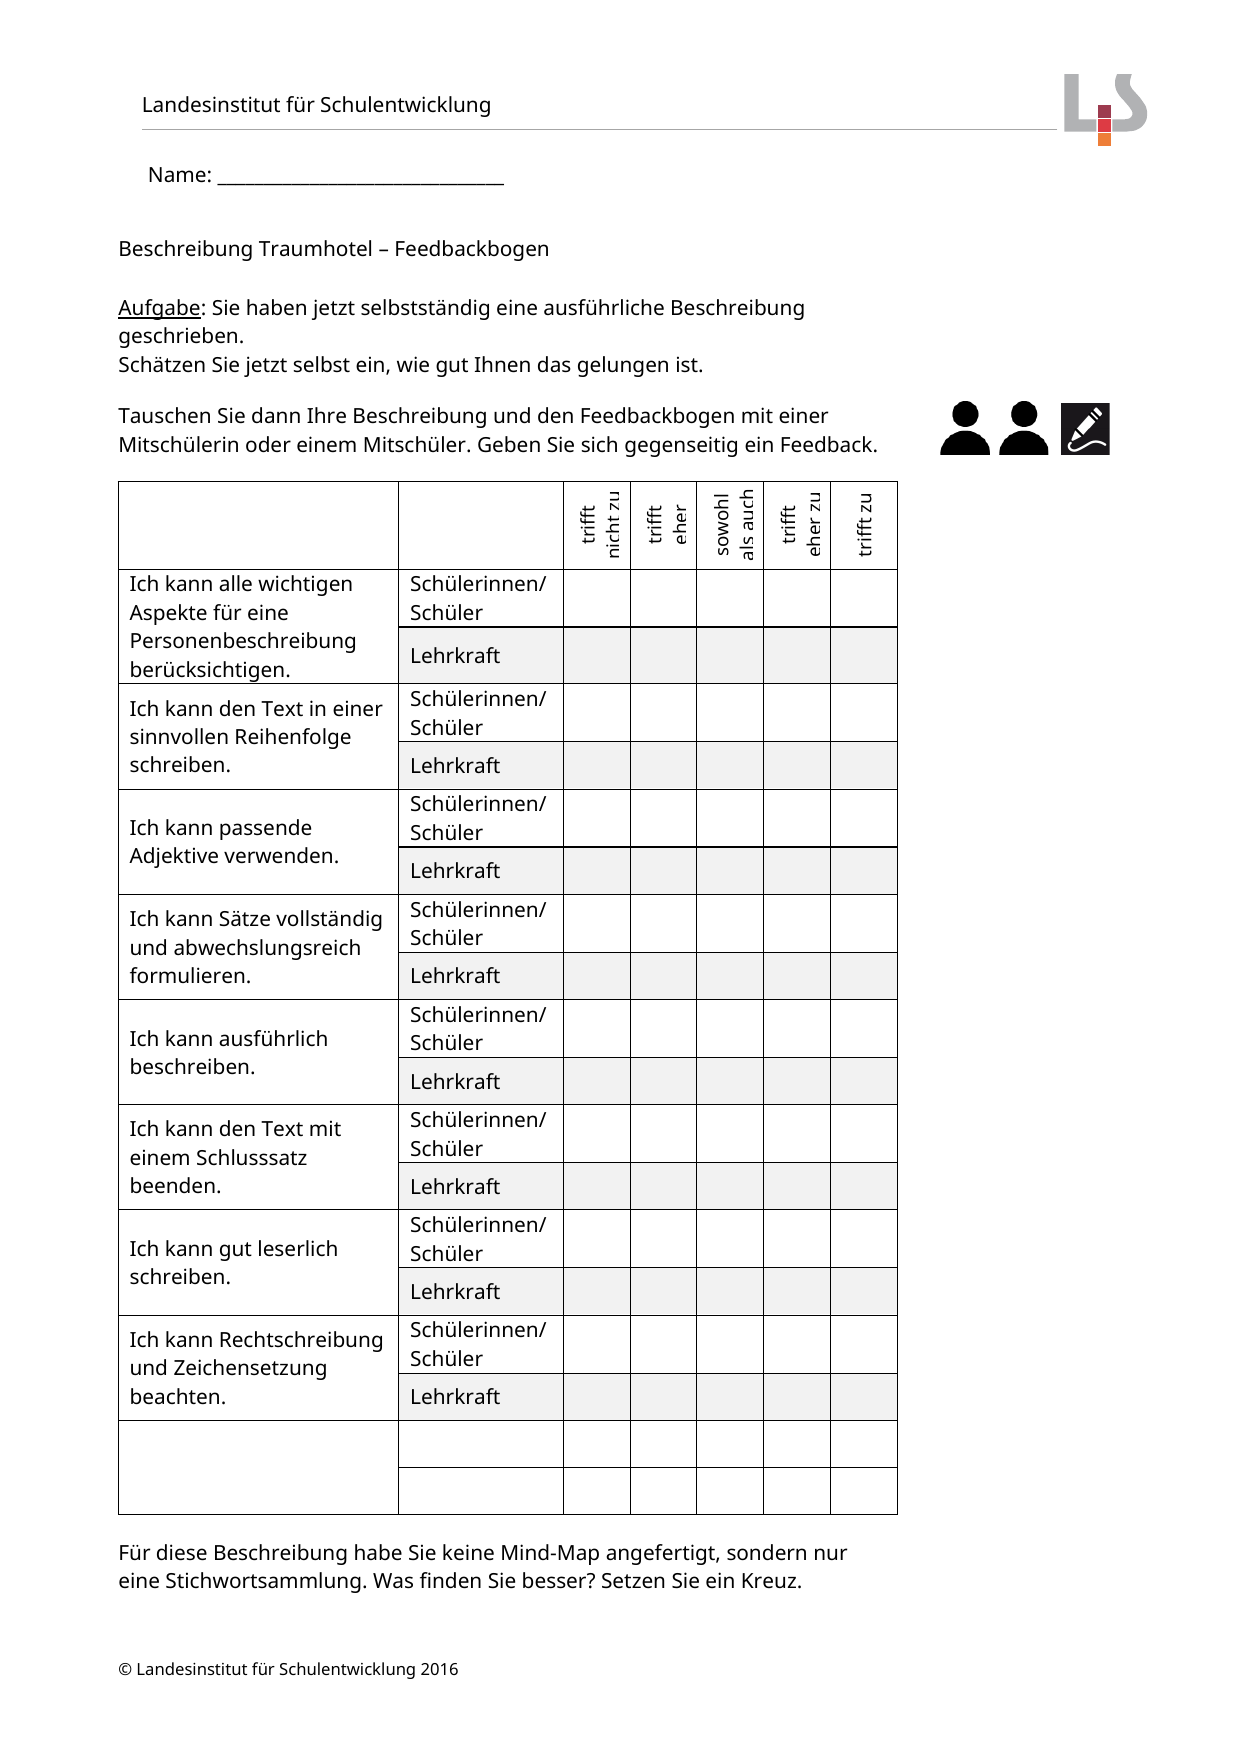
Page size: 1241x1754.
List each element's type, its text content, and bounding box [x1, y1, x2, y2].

table_cell [631, 1374, 696, 1420]
table_cell Lehrkraft [399, 1058, 563, 1104]
table_cell [631, 1163, 696, 1209]
table_cell [564, 1163, 630, 1209]
table_cell [631, 1210, 696, 1267]
table_cell [697, 953, 763, 999]
table_header trifft nicht zu [564, 482, 630, 568]
table_cell [764, 1468, 830, 1514]
table_cell [631, 1105, 696, 1162]
table_header [119, 482, 398, 568]
table_cell Ich kann Rechtschreibung und Zeichensetzung beachten. [119, 1316, 398, 1420]
table_cell Ich kann den Text mit einem Schlusssatz beenden. [119, 1105, 398, 1209]
table_cell [697, 1000, 763, 1057]
picture [1059, 403, 1110, 453]
table_cell [697, 1268, 763, 1314]
table_cell Schülerinnen/ Schüler [399, 1105, 563, 1162]
text Schätzen Sie jetzt selbst ein, wie gut Ihnen das gelungen ist. [118, 350, 886, 378]
table_cell [831, 1268, 897, 1314]
table_cell Lehrkraft [399, 1268, 563, 1314]
table_cell [564, 628, 630, 683]
table_cell [631, 742, 696, 788]
table_cell [831, 1000, 897, 1057]
table_cell Schülerinnen/ Schüler [399, 1316, 563, 1372]
table_cell [697, 684, 763, 741]
table_cell [764, 790, 830, 846]
table_cell [631, 953, 696, 999]
table_cell [764, 848, 830, 894]
table_header [399, 482, 563, 568]
table_cell [764, 742, 830, 788]
table_cell [831, 848, 897, 894]
table_cell [764, 570, 830, 626]
table_cell [697, 1421, 763, 1467]
table_cell [631, 790, 696, 846]
table_cell [697, 790, 763, 846]
table_cell Ich kann Sätze vollständig und abwechslungsreich formulieren. [119, 895, 398, 999]
table_cell [564, 1000, 630, 1057]
picture [940, 401, 1049, 455]
table_cell [564, 848, 630, 894]
table_cell Lehrkraft [399, 628, 563, 683]
table_cell Lehrkraft [399, 953, 563, 999]
table_cell Ich kann ausführlich beschreiben. [119, 1000, 398, 1104]
table_cell Schülerinnen/ Schüler [399, 684, 563, 741]
table_cell [631, 1468, 696, 1514]
table_cell Lehrkraft [399, 848, 563, 894]
text Name: _______________________________ [148, 160, 886, 189]
table_cell [564, 570, 630, 626]
table_cell [764, 1058, 830, 1104]
table_cell [697, 1163, 763, 1209]
table_header trifft eher zu [764, 482, 830, 568]
subtitle Beschreibung Traumhotel – Feedbackbogen [118, 234, 886, 262]
table_cell [831, 570, 897, 626]
table_cell [631, 895, 696, 952]
table_cell [631, 684, 696, 741]
table_cell [697, 1374, 763, 1420]
table_cell Ich kann alle wichtigen Aspekte für eine Personenbeschreibung berücksichtigen. [119, 570, 398, 683]
table_cell Schülerinnen/ Schüler [399, 1210, 563, 1267]
table_cell [564, 895, 630, 952]
table_cell [831, 1316, 897, 1372]
table_cell [399, 1468, 563, 1514]
table_cell [831, 1105, 897, 1162]
table_cell [564, 1210, 630, 1267]
table_cell Lehrkraft [399, 742, 563, 788]
table_cell [631, 1058, 696, 1104]
table_cell [764, 1421, 830, 1467]
table_cell [697, 1468, 763, 1514]
table_cell Ich kann gut leserlich schreiben. [119, 1210, 398, 1314]
table_cell [831, 1374, 897, 1420]
table_cell [831, 684, 897, 741]
table_cell Schülerinnen/ Schüler [399, 570, 563, 626]
table_cell [564, 1421, 630, 1467]
table_cell [631, 570, 696, 626]
table_cell [564, 1105, 630, 1162]
table_cell [831, 1210, 897, 1267]
table_cell [631, 628, 696, 683]
table_cell [764, 1374, 830, 1420]
table_cell [697, 848, 763, 894]
table_cell [399, 1421, 563, 1467]
table_cell [697, 1058, 763, 1104]
table_cell [697, 895, 763, 952]
table_cell [764, 1268, 830, 1314]
table_cell [831, 895, 897, 952]
table_header trifft eher nicht zu [631, 482, 696, 568]
table_cell [564, 1316, 630, 1372]
table_cell [764, 1210, 830, 1267]
table_cell [564, 1058, 630, 1104]
table_cell Schülerinnen/ Schüler [399, 895, 563, 952]
table_cell [564, 742, 630, 788]
table_cell [831, 1468, 897, 1514]
table_cell [831, 628, 897, 683]
table_cell [631, 1316, 696, 1372]
table_cell [831, 742, 897, 788]
table_cell [631, 1421, 696, 1467]
table_cell [631, 1268, 696, 1314]
table_cell [119, 1421, 398, 1514]
table_cell [564, 953, 630, 999]
table_cell [764, 1316, 830, 1372]
text Für diese Beschreibung habe Sie keine Mind-Map angefertigt, sondern nur eine Stichwortsammlung. Was finden Sie besser? Setzen Sie ein Kreuz. [118, 1538, 886, 1595]
text Tauschen Sie dann Ihre Beschreibung und den Feedbackbogen mit einer Mitschülerin oder einem Mitschüler. Geben Sie sich gegenseitig ein Feedback. [118, 401, 886, 458]
table_cell [831, 1163, 897, 1209]
table_cell [631, 1000, 696, 1057]
table_cell Schülerinnen/ Schüler [399, 790, 563, 846]
text Aufgabe: Sie haben jetzt selbstständig eine ausführliche Beschreibung geschrieben. [118, 293, 886, 350]
table_cell [564, 790, 630, 846]
table_cell Lehrkraft [399, 1374, 563, 1420]
table_cell [831, 953, 897, 999]
table_cell [697, 570, 763, 626]
table_header sowohl als auch [697, 482, 763, 568]
table_cell [564, 1374, 630, 1420]
table_cell [697, 628, 763, 683]
table_cell [831, 790, 897, 846]
table_cell [697, 1316, 763, 1372]
table_header trifft zu [831, 482, 897, 568]
table_cell Schülerinnen/ Schüler [399, 1000, 563, 1057]
table_cell [697, 1105, 763, 1162]
table_cell [764, 895, 830, 952]
table_cell [764, 684, 830, 741]
table_cell [631, 848, 696, 894]
table_cell [764, 1105, 830, 1162]
table_cell [764, 1163, 830, 1209]
table_cell [831, 1058, 897, 1104]
table_cell [564, 684, 630, 741]
table_cell Lehrkraft [399, 1163, 563, 1209]
table_cell Ich kann den Text in einer sinnvollen Reihenfolge schreiben. [119, 684, 398, 788]
table_cell Ich kann passende Adjektive verwenden. [119, 790, 398, 894]
table_cell [764, 1000, 830, 1057]
table_cell [697, 1210, 763, 1267]
table_cell [564, 1268, 630, 1314]
table_cell [697, 742, 763, 788]
table_cell [831, 1421, 897, 1467]
table_cell [564, 1468, 630, 1514]
table_cell [764, 628, 830, 683]
table_cell [764, 953, 830, 999]
